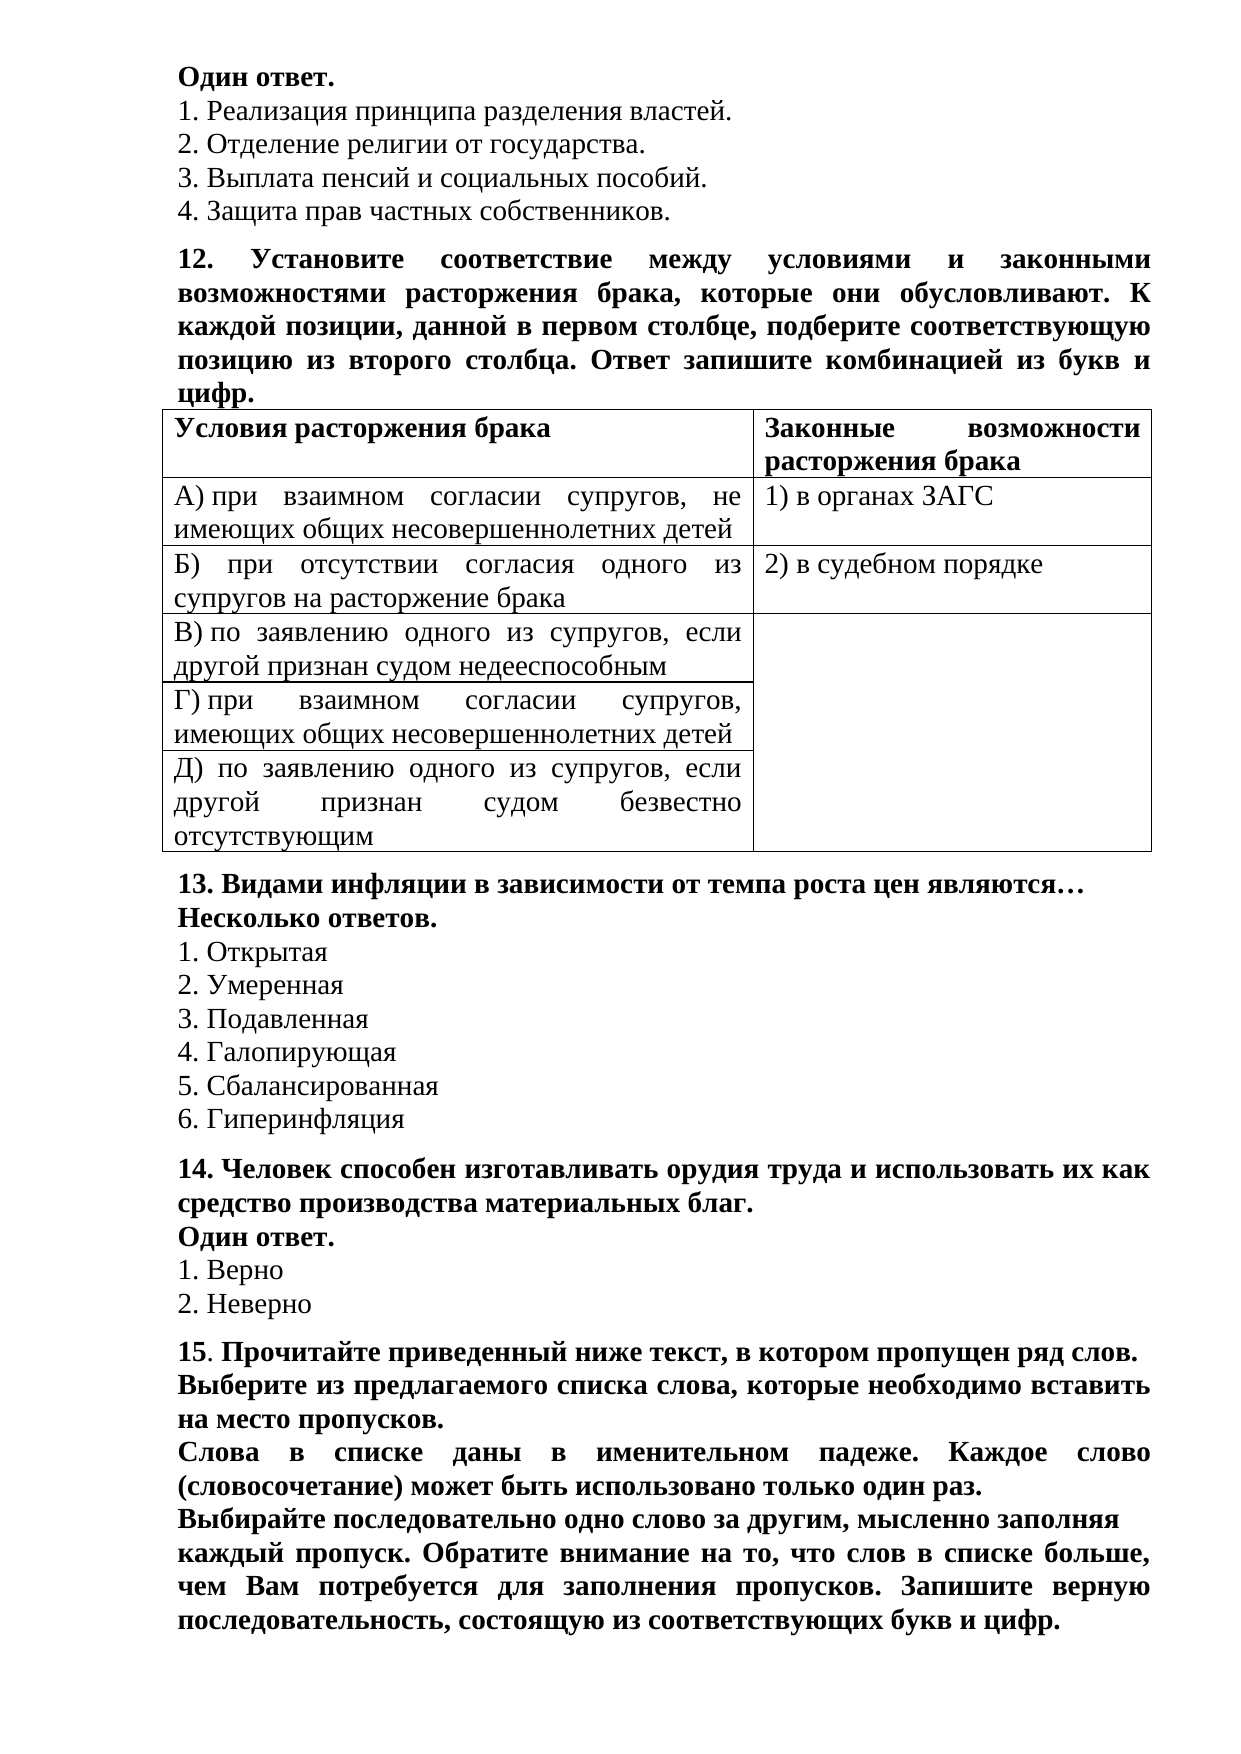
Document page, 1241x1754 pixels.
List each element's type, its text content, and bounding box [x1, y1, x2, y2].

table_header Условия расторжения брака [163, 410, 753, 477]
text 1. Верно [177, 1252, 1152, 1286]
text Выбирайте последовательно одно слово за другим, мысленно заполняя [177, 1501, 1152, 1535]
table_cell 1) в органах ЗАГС [754, 478, 1151, 545]
table_header Законные возможности расторжения брака [754, 410, 1151, 477]
text 4. Галопирующая [177, 1034, 1152, 1068]
text 5. Сбалансированная [177, 1068, 1152, 1101]
text 13. Видами инфляции в зависимости от темпа роста цен являются… [177, 867, 1152, 900]
text Выберите из предлагаемого списка слова, которые необходимо вставить на место пропусков. [177, 1367, 1152, 1434]
text 6. Гиперинфляция [177, 1101, 1152, 1135]
text 4. Защита прав частных собственников. [177, 193, 1152, 227]
text Один ответ. [177, 59, 1152, 93]
text каждый пропуск. Обратите внимание на то, что слов в списке больше, чем Вам потребуется для заполнения пропусков. Запишите верную последовательность, состоящую из соответствующих букв и цифр. [177, 1535, 1152, 1636]
table_cell 2) в судебном порядке [754, 546, 1151, 613]
text 15. Прочитайте приведенный ниже текст, в котором пропущен ряд слов. [177, 1334, 1152, 1367]
table_cell Д) по заявлению одного из супругов, если другой признан судом безвестно отсутствующим [163, 751, 753, 851]
text Один ответ. [177, 1219, 1152, 1252]
text 1. Открытая [177, 934, 1152, 967]
text Слова в списке даны в именительном падеже. Каждое слово (словосочетание) может быть использовано только один раз. [177, 1434, 1152, 1501]
text 12. Установите соответствие между условиями и законными возможностями расторжения брака, которые они обусловливают. К каждой позиции, данной в первом столбце, подберите соответствующую позицию из второго столбца. Ответ запишите комбинацией из букв и цифр. [177, 241, 1152, 409]
text 2. Умеренная [177, 967, 1152, 1001]
table_cell Б) при отсутствии согласия одного из супругов на расторжение брака [163, 546, 753, 613]
text 3. Выплата пенсий и социальных пособий. [177, 160, 1152, 193]
table_cell [754, 614, 1151, 851]
text 1. Реализация принципа разделения властей. [177, 93, 1152, 126]
table_cell А) при взаимном согласии супругов, не имеющих общих несовершеннолетних детей [163, 478, 753, 545]
text 2. Отделение религии от государства. [177, 126, 1152, 160]
text 2. Неверно [177, 1286, 1152, 1319]
text 14. Человек способен изготавливать орудия труда и использовать их как средство производства материальных благ. [177, 1152, 1152, 1219]
text 3. Подавленная [177, 1001, 1152, 1034]
table_cell В) по заявлению одного из супругов, если другой признан судом недееспособным [163, 614, 753, 681]
text Несколько ответов. [177, 900, 1152, 934]
table_cell Г) при взаимном согласии супругов, имеющих общих несовершеннолетних детей [163, 683, 753, 749]
